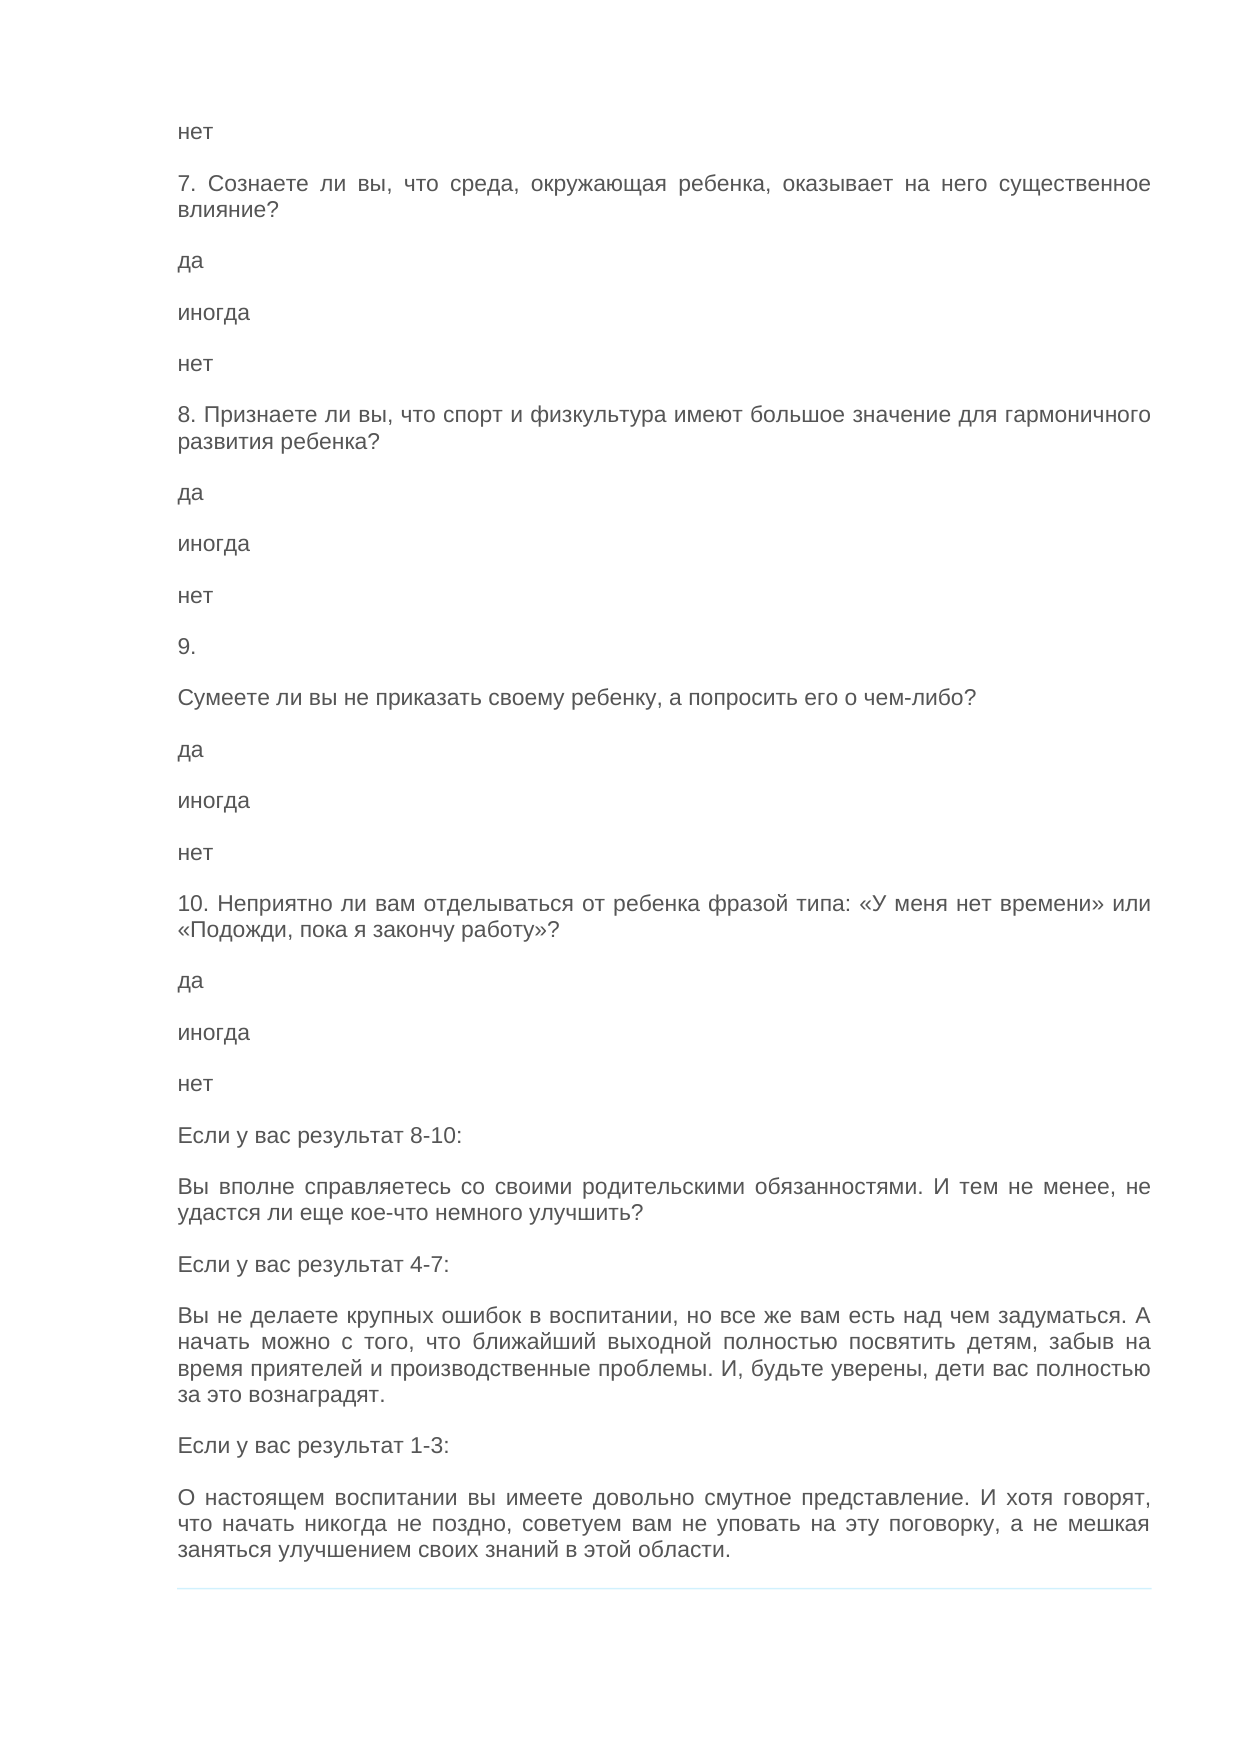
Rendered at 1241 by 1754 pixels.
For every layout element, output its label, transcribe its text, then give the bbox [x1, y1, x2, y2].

text 8. Признаете ли вы, что спорт и физкультура имеют большое значение для гармоничного развития ребенка? [177, 401, 1152, 454]
text да [177, 736, 1152, 762]
text Если у вас результат 1-3: [177, 1432, 1152, 1459]
text иногда [177, 1019, 1152, 1045]
text Сумеете ли вы не приказать своему ребенку, а попросить его о чем-либо? [177, 684, 1152, 711]
text иногда [177, 298, 1152, 325]
text иногда [177, 787, 1152, 813]
text нет [177, 838, 1152, 865]
text нет [177, 582, 1152, 608]
text да [177, 479, 1152, 505]
text Если у вас результат 8-10: [177, 1122, 1152, 1148]
text 10. Неприятно ли вам отделываться от ребенка фразой типа: «У меня нет времени» или «Подожди, пока я закончу работу»? [177, 890, 1152, 942]
text О настоящем воспитании вы имеете довольно смутное представление. И хотя говорят, что начать никогда не поздно, советуем вам не уповать на эту поговорку, а не мешкая заняться улучшением своих знаний в этой области. [177, 1484, 1152, 1563]
text иногда [177, 530, 1152, 557]
text Вы вполне справляетесь со своими родительскими обязанностями. И тем не менее, не удастся ли еще кое-что немного улучшить? [177, 1173, 1152, 1226]
text 7. Сознаете ли вы, что среда, окружающая ребенка, оказывает на него существенное влияние? [177, 169, 1152, 222]
text Если у вас результат 4-7: [177, 1251, 1152, 1277]
text нет [177, 350, 1152, 376]
text 9. [177, 633, 1152, 659]
text да [177, 247, 1152, 273]
text Вы не делаете крупных ошибок в воспитании, но все же вам есть над чем задуматься. А начать можно с того, что ближайший выходной полностью посвятить детям, забыв на время приятелей и производственные проблемы. И, будьте уверены, дети вас полностью за это вознаградят. [177, 1302, 1152, 1407]
text нет [177, 1070, 1152, 1097]
text нет [177, 118, 1152, 144]
text да [177, 967, 1152, 994]
